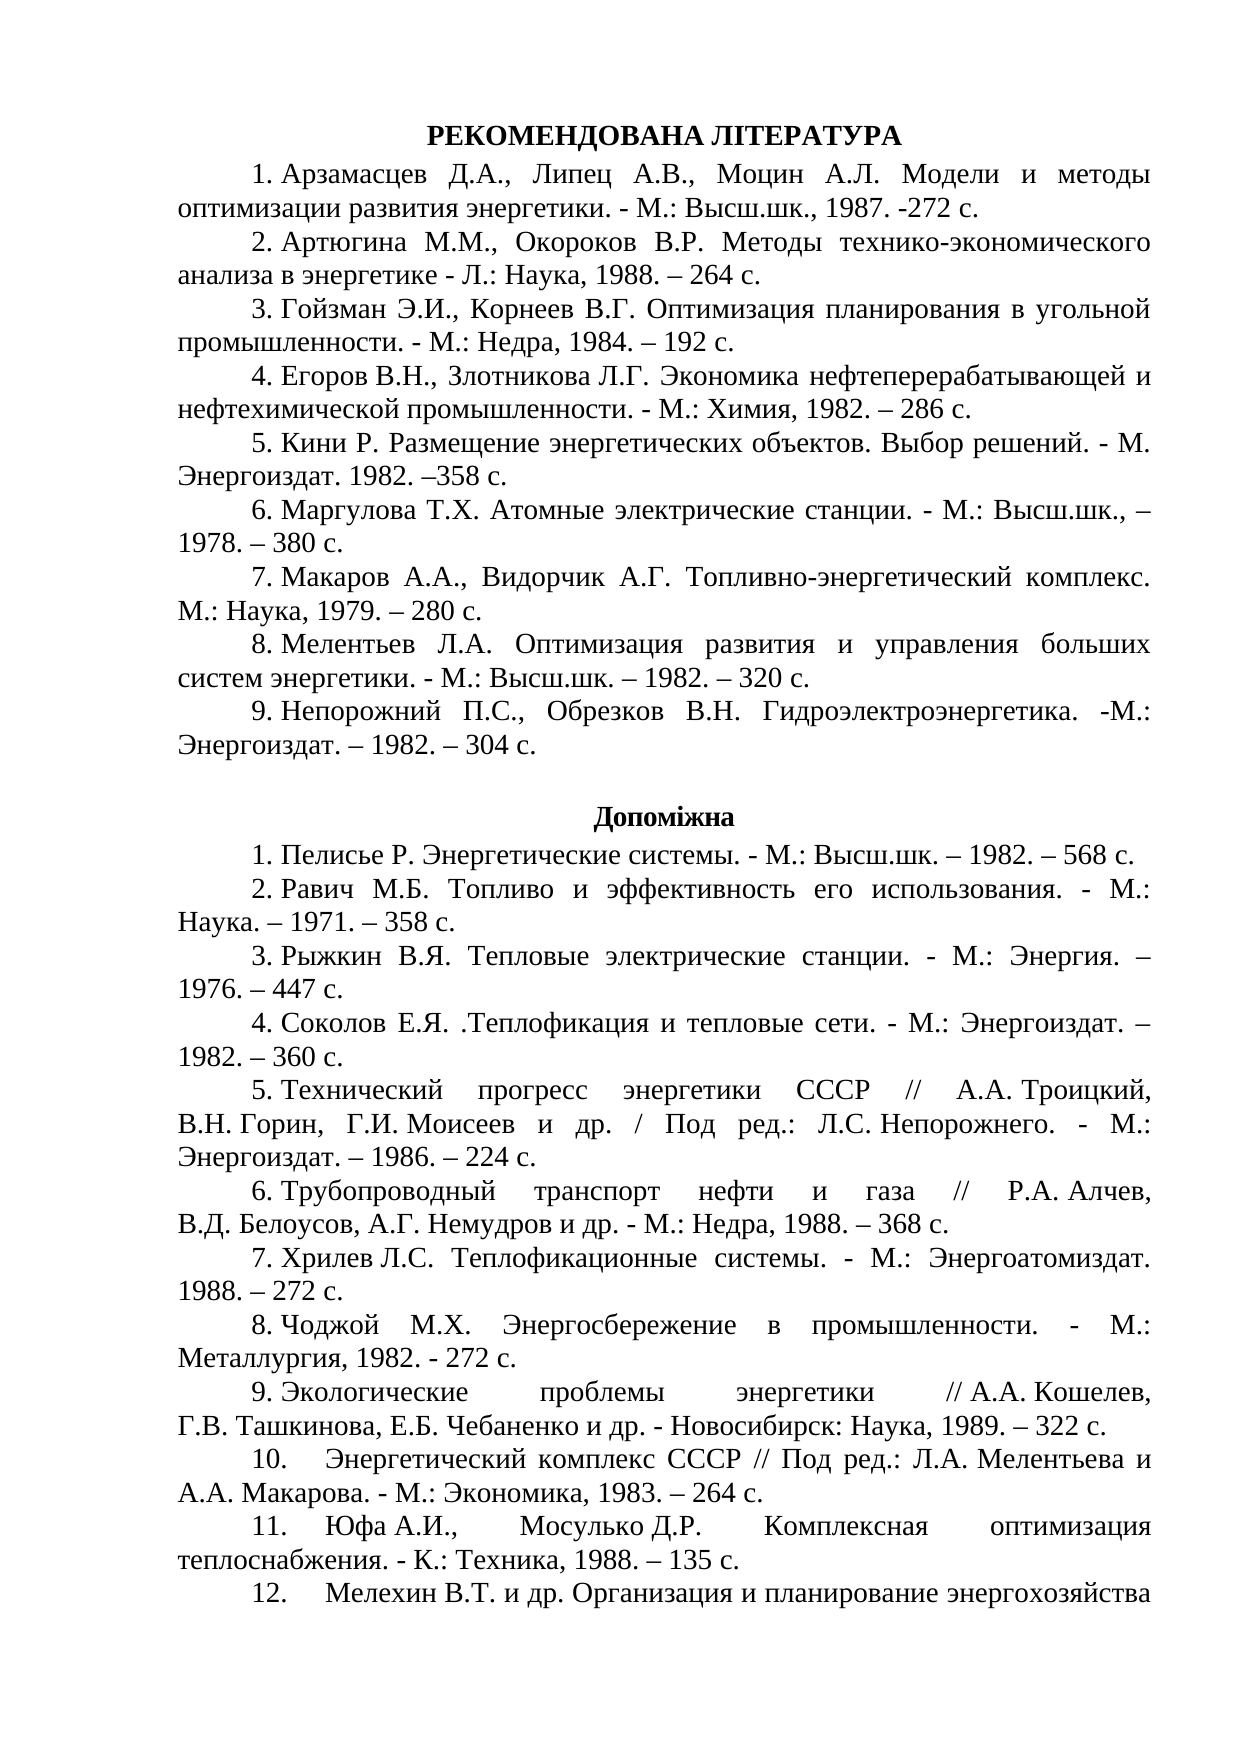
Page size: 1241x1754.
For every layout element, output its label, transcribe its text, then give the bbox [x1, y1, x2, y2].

list Соколов Е.Я. .Теплофикация и тепловые сети. - М.: Энергоиздат. – 1982. – 360 с. [177, 1005, 1152, 1072]
list Артюгина М.М., Окороков В.Р. Методы технико-экономического анализа в энергетике - Л.: Наука, 1988. – 264 с. [177, 224, 1152, 291]
list Хрилев Л.С. Теплофикационные системы. - М.: Энергоатомиздат. 1988. – 272 с. [177, 1240, 1152, 1307]
list Егоров В.Н., Злотникова Л.Г. Экономика нефтеперерабатывающей и нефтехимической промышленности. - М.: Химия, 1982. – 286 с. [177, 358, 1152, 425]
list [177, 1575, 1152, 1609]
list Энергетический комплекс СССР // Под ред.: Л.А. Мелентьева и А.А. Макарова. - М.: Экономика, 1983. – 264 с. [177, 1441, 1152, 1508]
list Рыжкин В.Я. Тепловые электрические станции. - М.: Энергия. – 1976. – 447 с. [177, 938, 1152, 1005]
list Равич М.Б. Топливо и эффективность его использования. - М.: Наука. – 1971. – 358 с. [177, 871, 1152, 938]
list Непорожний П.С., Обрезков В.Н. Гидроэлектроэнергетика. -М.: Энергоиздат. – 1982. – 304 с. [177, 693, 1152, 760]
list Арзамасцев Д.А., Липец А.В., Моцин А.Л. Модели и методы оптимизации развития энергетики. - М.: Высш.шк., 1987. -272 с. [177, 157, 1152, 224]
list Технический прогресс энергетики СССР // А.А. Троицкий, В.Н. Горин, Г.И. Моисеев и др. / Под ред.: Л.С. Непорожнего. - М.: Энергоиздат. – 1986. – 224 с. [177, 1072, 1152, 1173]
list Макаров А.А., Видорчик А.Г. Топливно-энергетический комплекс. М.: Наука, 1979. – 280 с. [177, 559, 1152, 626]
list Мелентьев Л.А. Оптимизация развития и управления больших систем энергетики. - М.: Высш.шк. – 1982. – 320 с. [177, 626, 1152, 693]
list Пелисье Р. Энергетические системы. - М.: Высш.шк. – 1982. – 568 с. [177, 837, 1152, 871]
text Рекомендована література [177, 118, 1152, 152]
list Гойзман Э.И., Корнеев В.Г. Оптимизация планирования в угольной промышленности. - М.: Недра, 1984. – 192 с. [177, 291, 1152, 358]
text Допоміжна [177, 799, 1152, 832]
list Экологические проблемы энергетики // А.А. Кошелев, Г.В. Ташкинова, Е.Б. Чебаненко и др. - Новосибирск: Наука, 1989. – 322 с. [177, 1374, 1152, 1441]
list Чоджой М.Х. Энергосбережение в промышленности. - М.: Металлургия, 1982. - 272 с. [177, 1307, 1152, 1374]
list Маргулова Т.Х. Атомные электрические станции. - М.: Высш.шк., – 1978. – 380 с. [177, 492, 1152, 559]
list Трубопроводный транспорт нефти и газа // Р.А. Алчев, В.Д. Белоусов, А.Г. Немудров и др. - М.: Недра, 1988. – 368 с. [177, 1173, 1152, 1240]
list Юфа А.И., Мосулько Д.Р. Комплексная оптимизация теплоснабжения. - К.: Техника, 1988. – 135 с. [177, 1508, 1152, 1575]
list Кини Р. Размещение энергетических объектов. Выбор решений. - М. Энергоиздат. 1982. –358 с. [177, 425, 1152, 492]
